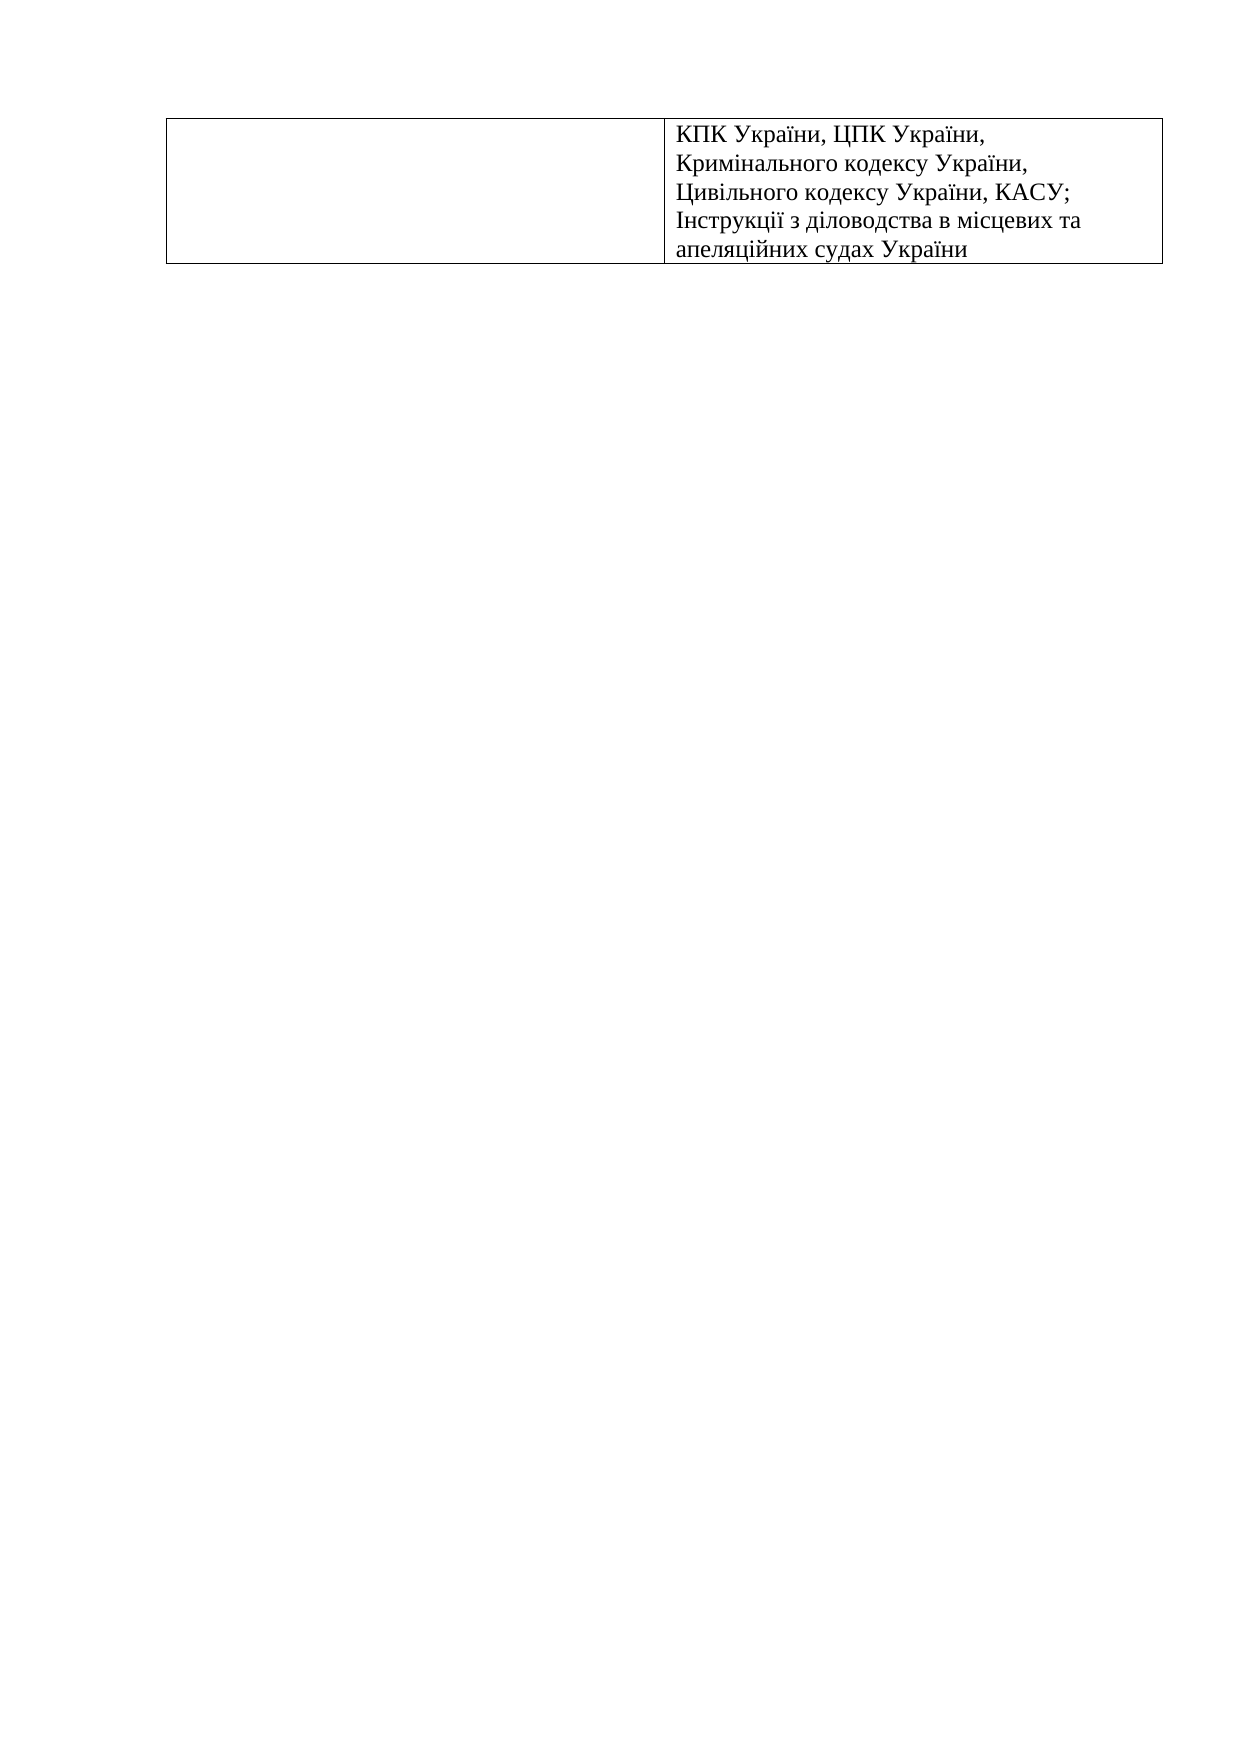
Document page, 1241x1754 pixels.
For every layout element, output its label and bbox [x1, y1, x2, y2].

table_cell [167, 119, 664, 263]
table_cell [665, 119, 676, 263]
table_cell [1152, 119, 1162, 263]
